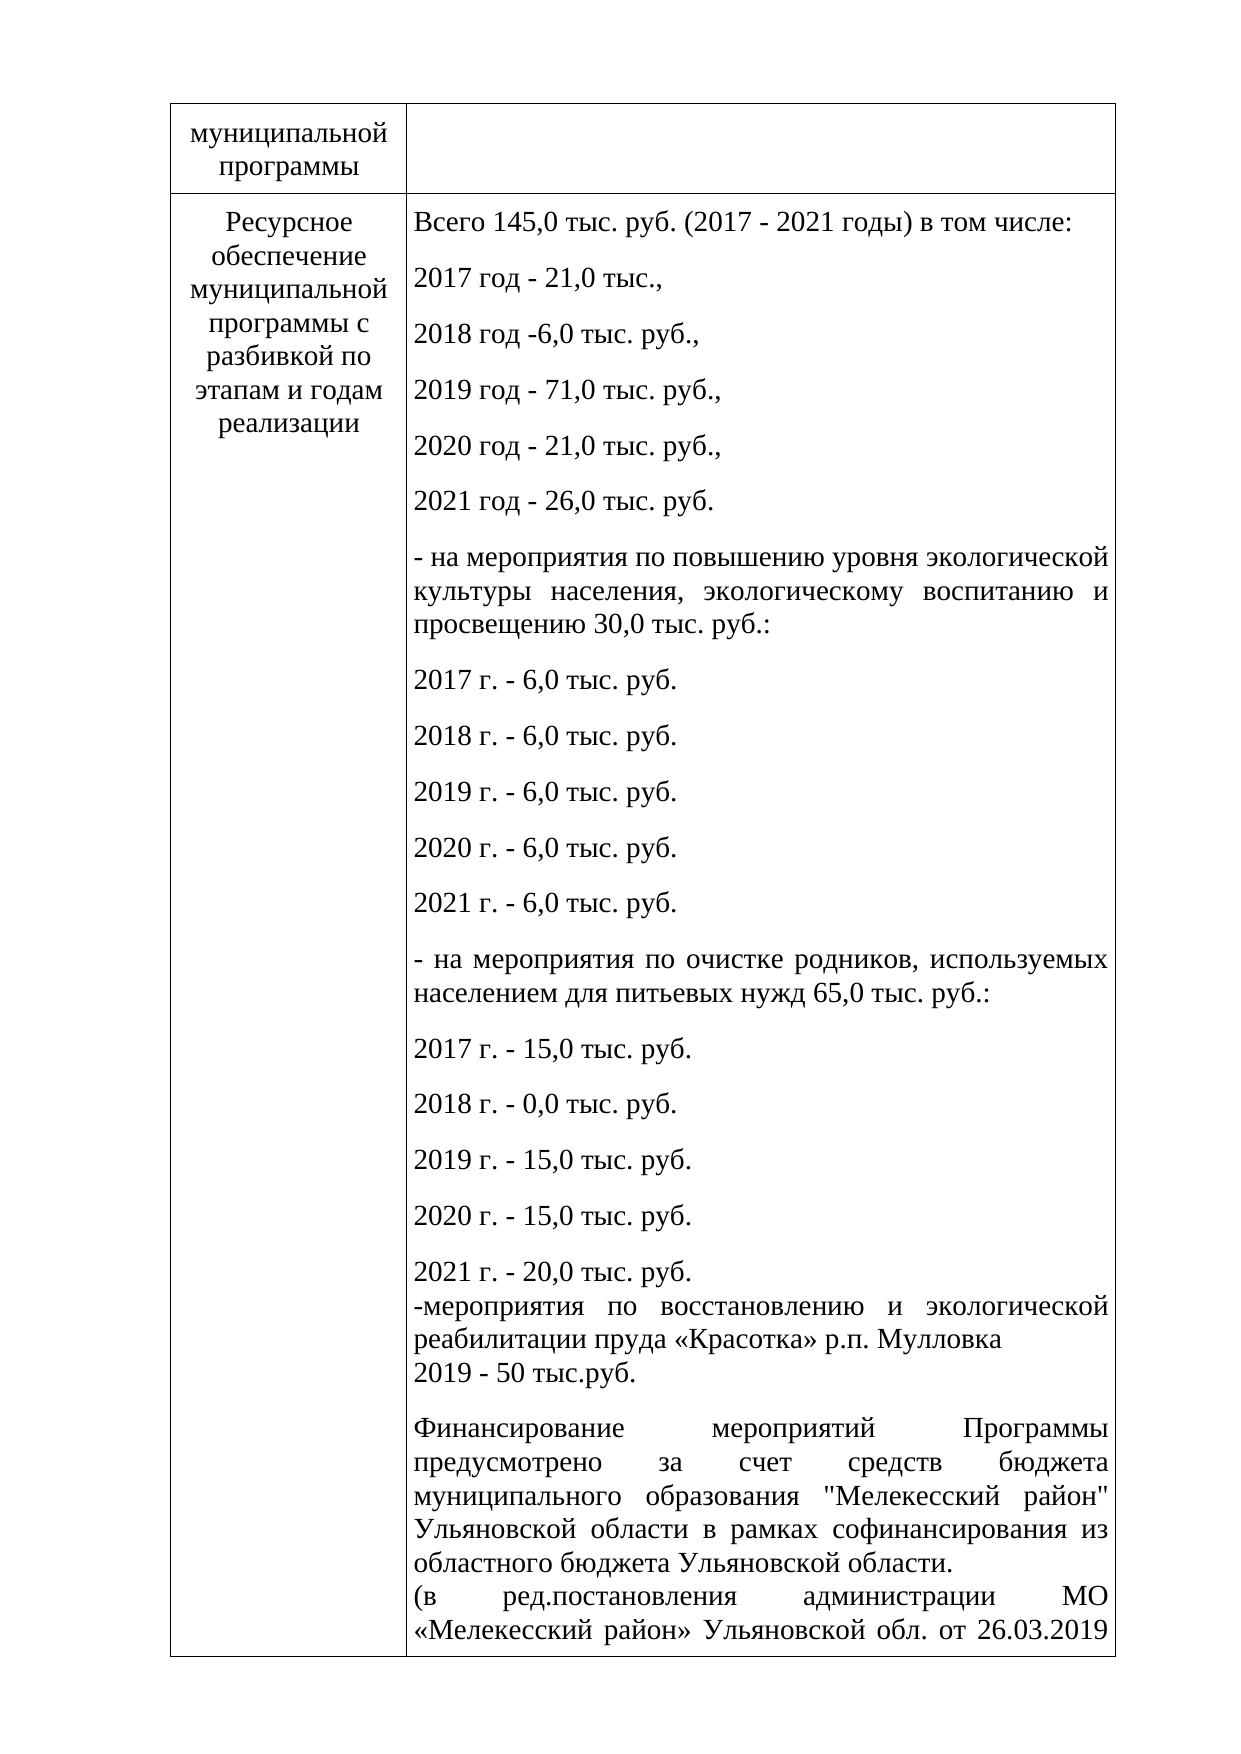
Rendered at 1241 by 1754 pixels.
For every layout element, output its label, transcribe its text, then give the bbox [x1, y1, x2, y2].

table_cell - на мероприятия по повышению уровня экологической культуры населения, экологическому воспитанию и просвещению 30,0 тыс. руб.: [407, 528, 1115, 651]
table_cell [407, 1399, 1115, 1656]
table_cell 2018 год -6,0 тыс. руб., [407, 304, 1115, 360]
table_cell . - 15,0 тыс. руб. [407, 1131, 1115, 1187]
table_cell Ресурсное обеспечение муниципальной программы с разбивкой по этапам и годам реализации [171, 194, 406, 1656]
table_cell . - 6,0 тыс. руб. [407, 706, 1115, 762]
table_cell . - 6,0 тыс. руб. [407, 762, 1115, 818]
table_cell 2021 год - 26,0 тыс. руб. [407, 472, 1115, 528]
table_cell . - 15,0 тыс. руб. [407, 1187, 1115, 1242]
table_cell 2019 год - 71,0 тыс. руб., [407, 360, 1115, 416]
table_cell . - 0,0 тыс. руб. [407, 1075, 1115, 1131]
table_cell - на мероприятия по очистке родников, используемых населением для питьевых нужд 65,0 тыс. руб.: [407, 930, 1115, 1019]
table_cell . - 6,0 тыс. руб. [407, 874, 1115, 930]
table_cell 2017 год - 21,0 тыс., [407, 249, 1115, 304]
table_cell . - 6,0 тыс. руб. [407, 651, 1115, 706]
table_cell Всего 145,0 тыс. руб. (2017 - 2021 годы) в том числе: [407, 194, 1115, 248]
table_cell . - 6,0 тыс. руб. [407, 818, 1115, 874]
table_cell . - 15,0 тыс. руб. [407, 1019, 1115, 1075]
table_cell 2020 год - 21,0 тыс. руб., [407, 416, 1115, 472]
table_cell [407, 104, 1115, 193]
table_cell . - 20,0 тыс. руб. -мероприятия по восстановлению и экологической реабилитации пруда «Красотка» р.п. Мулловка 2019 - 50 тыс.руб. [407, 1243, 1115, 1399]
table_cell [171, 104, 406, 193]
